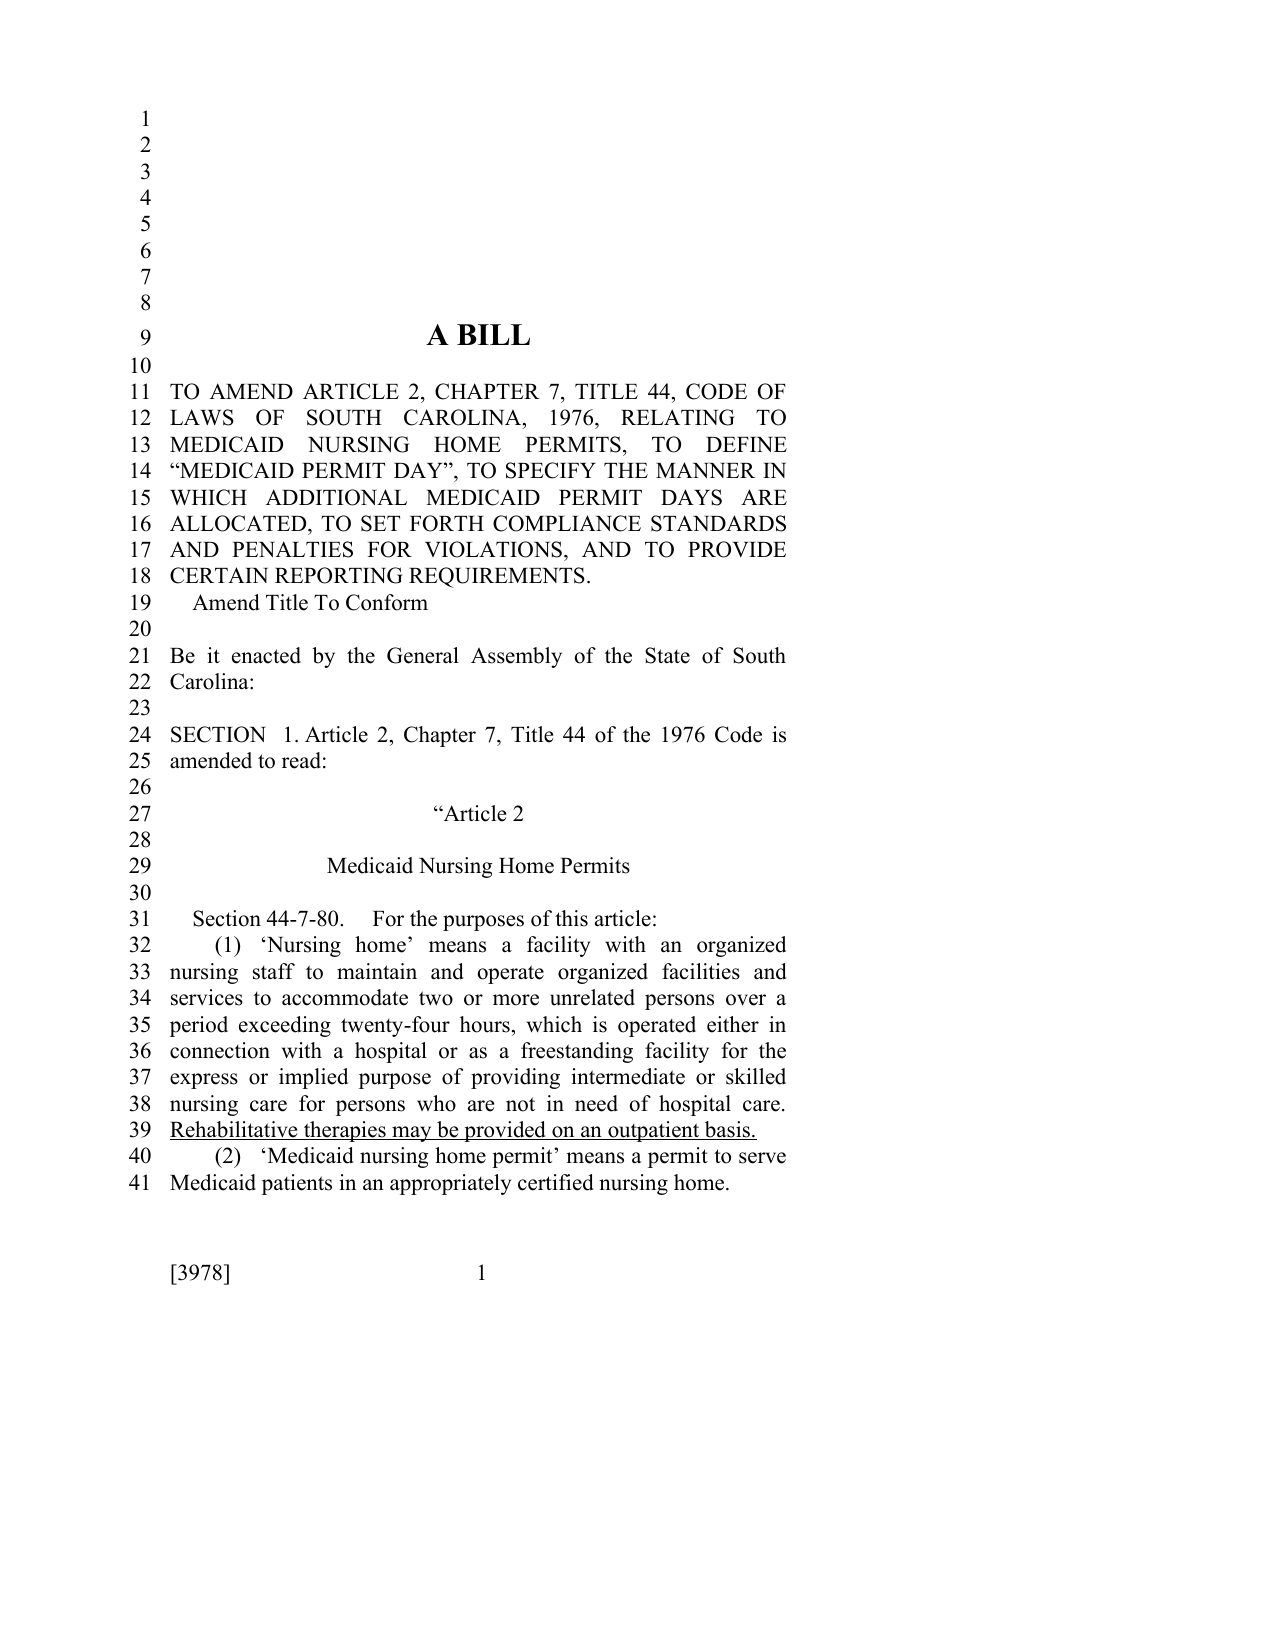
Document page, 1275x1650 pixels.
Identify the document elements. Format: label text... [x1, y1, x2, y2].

text A BILL [169, 316, 787, 352]
text “Article 2 [169, 800, 787, 826]
text (2) ‘Medicaid nursing home permit’ means a permit to serve Medicaid patients in an appropriately certified nursing home. [169, 1142, 787, 1195]
text SECTION 1. Article 2, Chapter 7, Title 44 of the 1976 Code is amended to read: [169, 721, 787, 773]
text TO AMEND ARTICLE 2, CHAPTER 7, TITLE 44, CODE OF LAWS OF SOUTH CAROLINA, 1976, RELATING TO MEDICAID NURSING HOME PERMITS, TO DEFINE “MEDICAID PERMIT DAY”, TO SPECIFY THE MANNER IN WHICH ADDITIONAL MEDICAID PERMIT DAYS ARE ALLOCATED, TO SET FORTH COMPLIANCE STANDARDS AND PENALTIES FOR VIOLATIONS, AND TO PROVIDE CERTAIN REPORTING REQUIREMENTS. [169, 378, 787, 589]
text Be it enacted by the General Assembly of the State of South Carolina: [169, 642, 787, 694]
text Medicaid Nursing Home Permits [169, 852, 787, 879]
text Section 44-7-80. For the purposes of this article: [169, 905, 787, 932]
text Amend Title To Conform [169, 589, 787, 615]
text (1) ‘Nursing home’ means a facility with an organized nursing staff to maintain and operate organized facilities and services to accommodate two or more unrelated persons over a period exceeding twenty-four hours, which is operated either in connection with a hospital or as a freestanding facility for the express or implied purpose of providing intermediate or skilled nursing care for persons who are not in need of hospital care. Rehabilitative therapies may be provided on an outpatient basis. [169, 932, 787, 1142]
